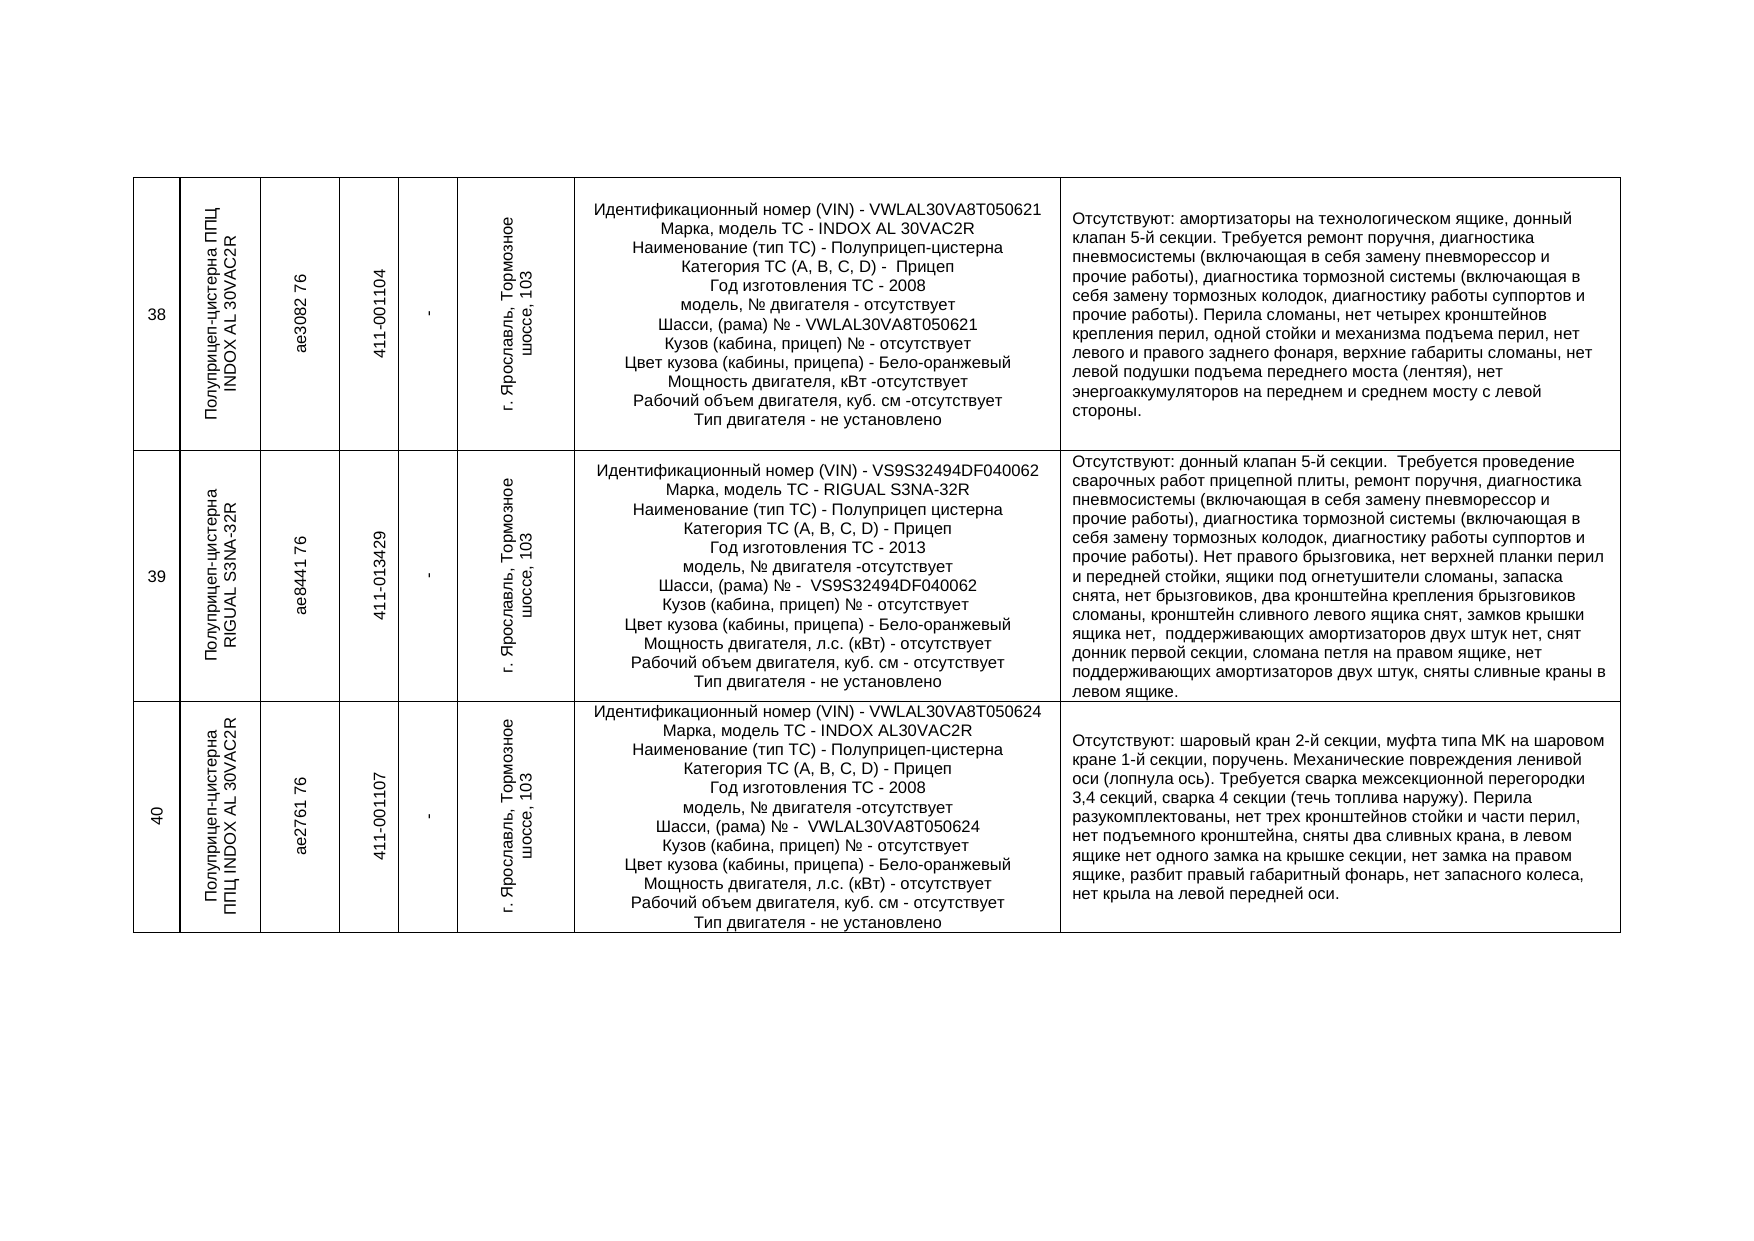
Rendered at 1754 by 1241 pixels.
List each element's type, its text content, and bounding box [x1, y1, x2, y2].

table_cell Отсутствуют: шаровый кран 2-й секции, муфта типа MK на шаровом кране 1-й секции, поручень. Механические повреждения ленивой оси (лопнула ось). Требуется сварка межсекционной перегородки 3,4 секций, сварка 4 секции (течь топлива наружу). Перила разукомплектованы, нет трех кронштейнов стойки и части перил, нет подъемного кронштейна, сняты два сливных крана, в левом ящике нет одного замка на крышке секции, нет замка на правом ящике, разбит правый габаритный фонарь, нет запасного колеса, нет крыла на левой передней оси. [1061, 702, 1620, 932]
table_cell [458, 178, 574, 450]
table_cell 39 [134, 451, 179, 701]
table_cell Идентификационный номер (VIN) - VWLAL30VA8T050624 Марка, модель ТС - INDOX AL30VAC2R Наименование (тип ТС) - Полуприцеп-цистерна Категория ТС (А, В, С, D) - Прицеп Год изготовления ТС - 2008 модель, № двигателя -отсутствует Шасси, (рама) № - VWLAL30VA8T050624 Кузов (кабина, прицеп) № - отсутствует Цвет кузова (кабины, прицепа) - Бело-оранжевый Мощность двигателя, л.с. (кВт) - отсутствует Рабочий объем двигателя, куб. см - отсутствует Тип двигателя - не установлено [575, 702, 1060, 932]
table_cell ае2761 76 [261, 702, 339, 932]
table_cell - [399, 702, 457, 932]
table_cell 411-001107 [340, 702, 398, 932]
table_cell 411-001104 [340, 178, 398, 450]
table_cell Полуприцеп-цистерна ППЦ INDOX AL 30VAC2R [181, 178, 260, 450]
table_cell 40 [134, 702, 179, 932]
table_cell Отсутствуют: донный клапан 5-й секции. Требуется проведение сварочных работ прицепной плиты, ремонт поручня, диагностика пневмосистемы (включающая в себя замену пневморессор и прочие работы), диагностика тормозной системы (включающая в себя замену тормозных колодок, диагностику работы суппортов и прочие работы). Нет правого брызговика, нет верхней планки перил и передней стойки, ящики под огнетушители сломаны, запаска снята, нет брызговиков, два кронштейна крепления брызговиков сломаны, кронштейн сливного левого ящика снят, замков крышки ящика нет, поддерживающих амортизаторов двух штук нет, снят донник первой секции, сломана петля на правом ящике, нет поддерживающих амортизаторов двух штук, сняты сливные краны в левом ящике. [1061, 451, 1620, 701]
table_cell Идентификационный номер (VIN) - VS9S32494DF040062 Марка, модель ТС - RIGUAL S3NA-32R Наименование (тип ТС) - Полуприцеп цистерна Категория ТС (А, В, С, D) - Прицеп Год изготовления ТС - 2013 модель, № двигателя -отсутствует Шасси, (рама) № - VS9S32494DF040062 Кузов (кабина, прицеп) № - отсутствует Цвет кузова (кабины, прицепа) - Бело-оранжевый Мощность двигателя, л.с. (кВт) - отсутствует Рабочий объем двигателя, куб. см - отсутствует Тип двигателя - не установлено [575, 451, 1060, 701]
table_cell Полуприцеп-цистерна RIGUAL S3NA-32R [181, 451, 260, 701]
table_cell 411-013429 [340, 451, 398, 701]
table_cell Идентификационный номер (VIN) - VWLAL30VA8T050621 Марка, модель ТС - INDOX AL 30VAC2R Наименование (тип ТС) - Полуприцеп-цистерна Категория ТС (А, В, С, D) - Прицеп Год изготовления ТС - 2008 модель, № двигателя - отсутствует Шасси, (рама) № - VWLAL30VA8T050621 Кузов (кабина, прицеп) № - отсутствует Цвет кузова (кабины, прицепа) - Бело-оранжевый Мощность двигателя, кВт -отсутствует Рабочий объем двигателя, куб. см -отсутствует Тип двигателя - не установлено [575, 178, 1060, 450]
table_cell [458, 702, 574, 932]
table_cell ае3082 76 [261, 178, 339, 450]
table_cell ае8441 76 [261, 451, 339, 701]
table_cell г. Ярославль, Тормозное шоссе, 103 [458, 451, 574, 701]
table_cell 38 [134, 178, 179, 450]
table_cell Отсутствуют: амортизаторы на технологическом ящике, донный клапан 5-й секции. Требуется ремонт поручня, диагностика пневмосистемы (включающая в себя замену пневморессор и прочие работы), диагностика тормозной системы (включающая в себя замену тормозных колодок, диагностику работы суппортов и прочие работы). Перила сломаны, нет четырех кронштейнов крепления перил, одной стойки и механизма подъема перил, нет левого и правого заднего фонаря, верхние габариты сломаны, нет левой подушки подъема переднего моста (лентяя), нет энергоаккумуляторов на переднем и среднем мосту с левой стороны. [1061, 178, 1620, 450]
table_cell - [399, 178, 457, 450]
table_cell Полуприцеп-цистерна ППЦ INDOX AL 30VAC2R [181, 702, 260, 932]
table_cell - [399, 451, 457, 701]
